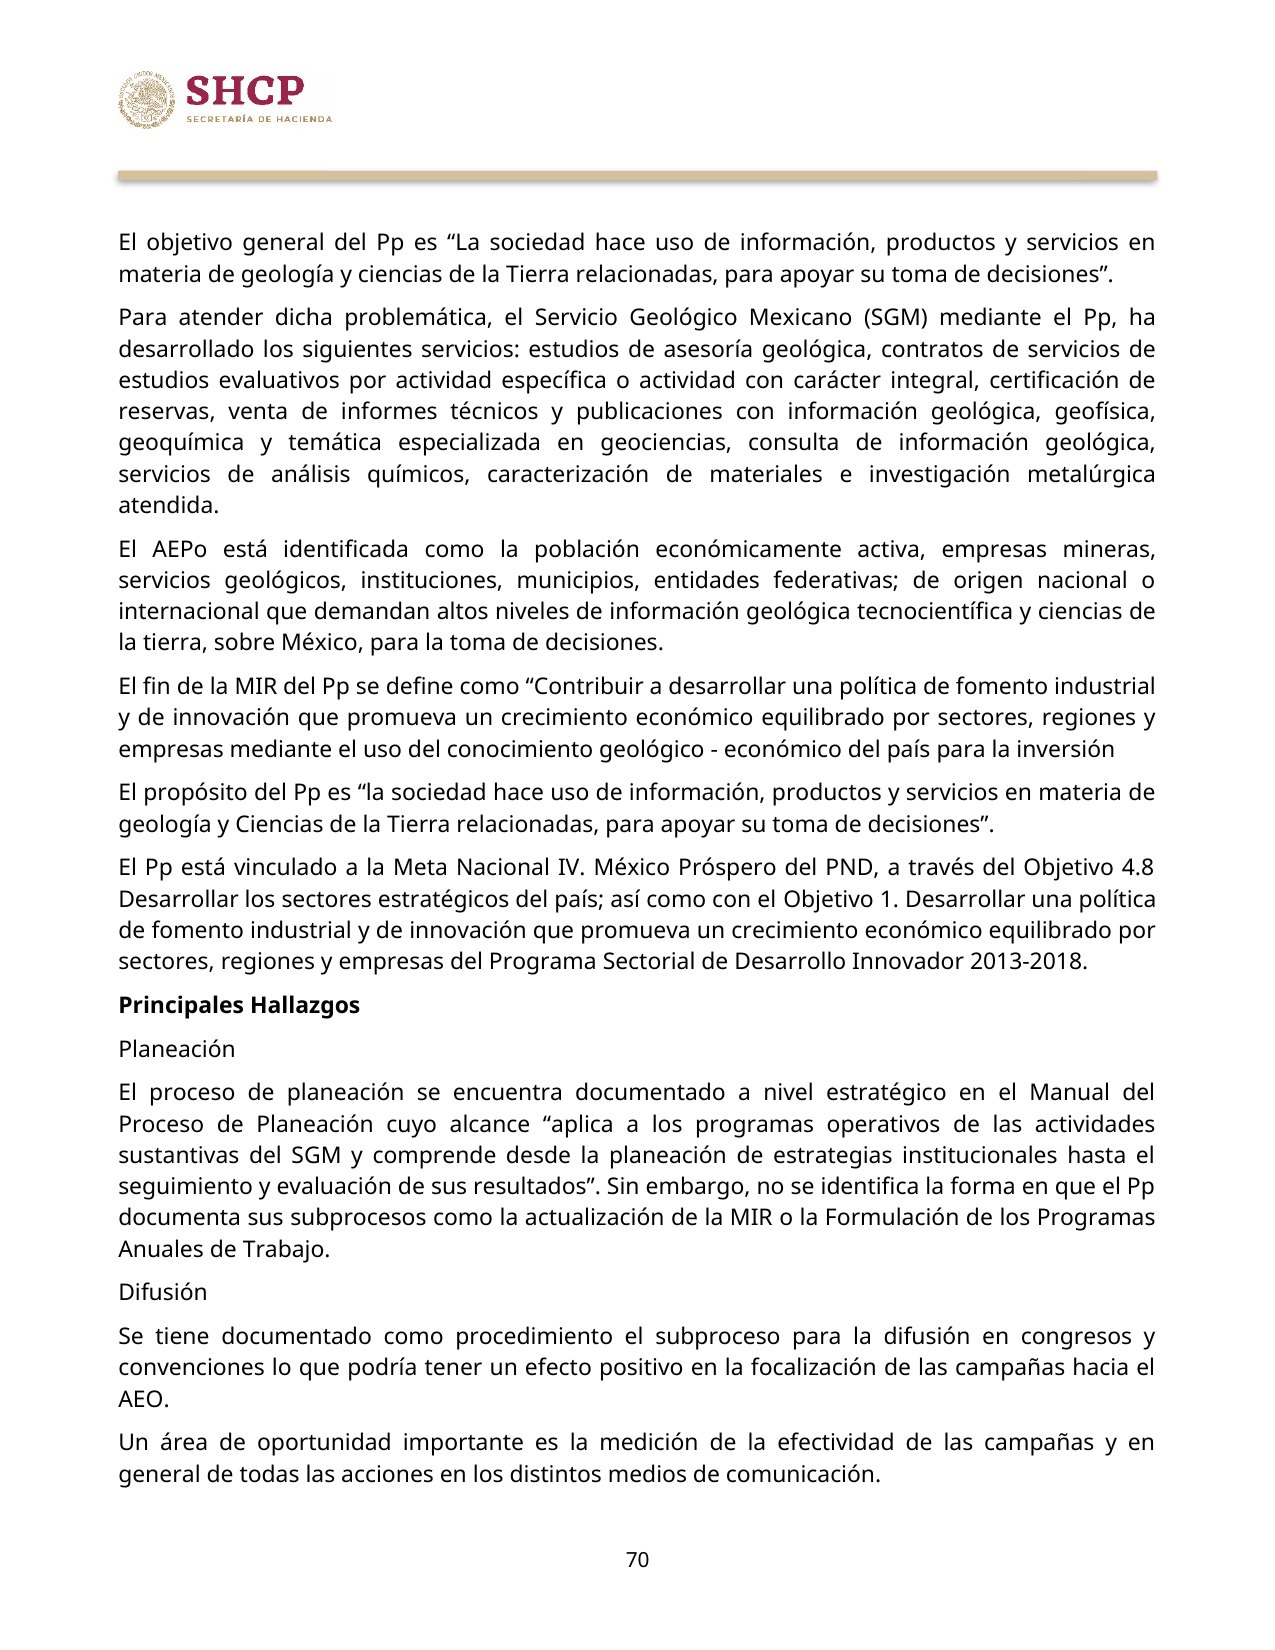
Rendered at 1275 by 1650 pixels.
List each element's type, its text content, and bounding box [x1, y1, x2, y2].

text Planeación [118, 1033, 1157, 1064]
text Difusión [118, 1276, 1157, 1308]
text Para atender dicha problemática, el Servicio Geológico Mexicano (SGM) mediante el Pp, ha desarrollado los siguientes servicios: estudios de asesoría geológica, contratos de servicios de estudios evaluativos por actividad específica o actividad con carácter integral, certificación de reservas, venta de informes técnicos y publicaciones con información geológica, geofísica, geoquímica y temática especializada en geociencias, consulta de información geológica, servicios de análisis químicos, caracterización de materiales e investigación metalúrgica atendida. [118, 301, 1157, 520]
text Principales Hallazgos [118, 989, 1157, 1020]
text El objetivo general del Pp es “La sociedad hace uso de información, productos y servicios en materia de geología y ciencias de la Tierra relacionadas, para apoyar su toma de decisiones”. [118, 226, 1157, 289]
picture [118, 71, 333, 129]
text El AEPo está identificada como la población económicamente activa, empresas mineras, servicios geológicos, instituciones, municipios, entidades federativas; de origen nacional o internacional que demandan altos niveles de información geológica tecnocientífica y ciencias de la tierra, sobre México, para la toma de decisiones. [118, 533, 1157, 658]
text El fin de la MIR del Pp se define como “Contribuir a desarrollar una política de fomento industrial y de innovación que promueva un crecimiento económico equilibrado por sectores, regiones y empresas mediante el uso del conocimiento geológico - económico del país para la inversión [118, 670, 1157, 764]
text Se tiene documentado como procedimiento el subproceso para la difusión en congresos y convenciones lo que podría tener un efecto positivo en la focalización de las campañas hacia el AEO. [118, 1320, 1157, 1414]
text El proceso de planeación se encuentra documentado a nivel estratégico en el Manual del Proceso de Planeación cuyo alcance “aplica a los programas operativos de las actividades sustantivas del SGM y comprende desde la planeación de estrategias institucionales hasta el seguimiento y evaluación de sus resultados”. Sin embargo, no se identifica la forma en que el Pp documenta sus subprocesos como la actualización de la MIR o la Formulación de los Programas Anuales de Trabajo. [118, 1076, 1157, 1264]
text El Pp está vinculado a la Meta Nacional IV. México Próspero del PND, a través del Objetivo 4.8 Desarrollar los sectores estratégicos del país; así como con el Objetivo 1. Desarrollar una política de fomento industrial y de innovación que promueva un crecimiento económico equilibrado por sectores, regiones y empresas del Programa Sectorial de Desarrollo Innovador 2013-2018. [118, 851, 1157, 976]
text El propósito del Pp es “la sociedad hace uso de información, productos y servicios en materia de geología y Ciencias de la Tierra relacionadas, para apoyar su toma de decisiones”. [118, 776, 1157, 839]
text Un área de oportunidad importante es la medición de la efectividad de las campañas y en general de todas las acciones en los distintos medios de comunicación. [118, 1426, 1157, 1489]
